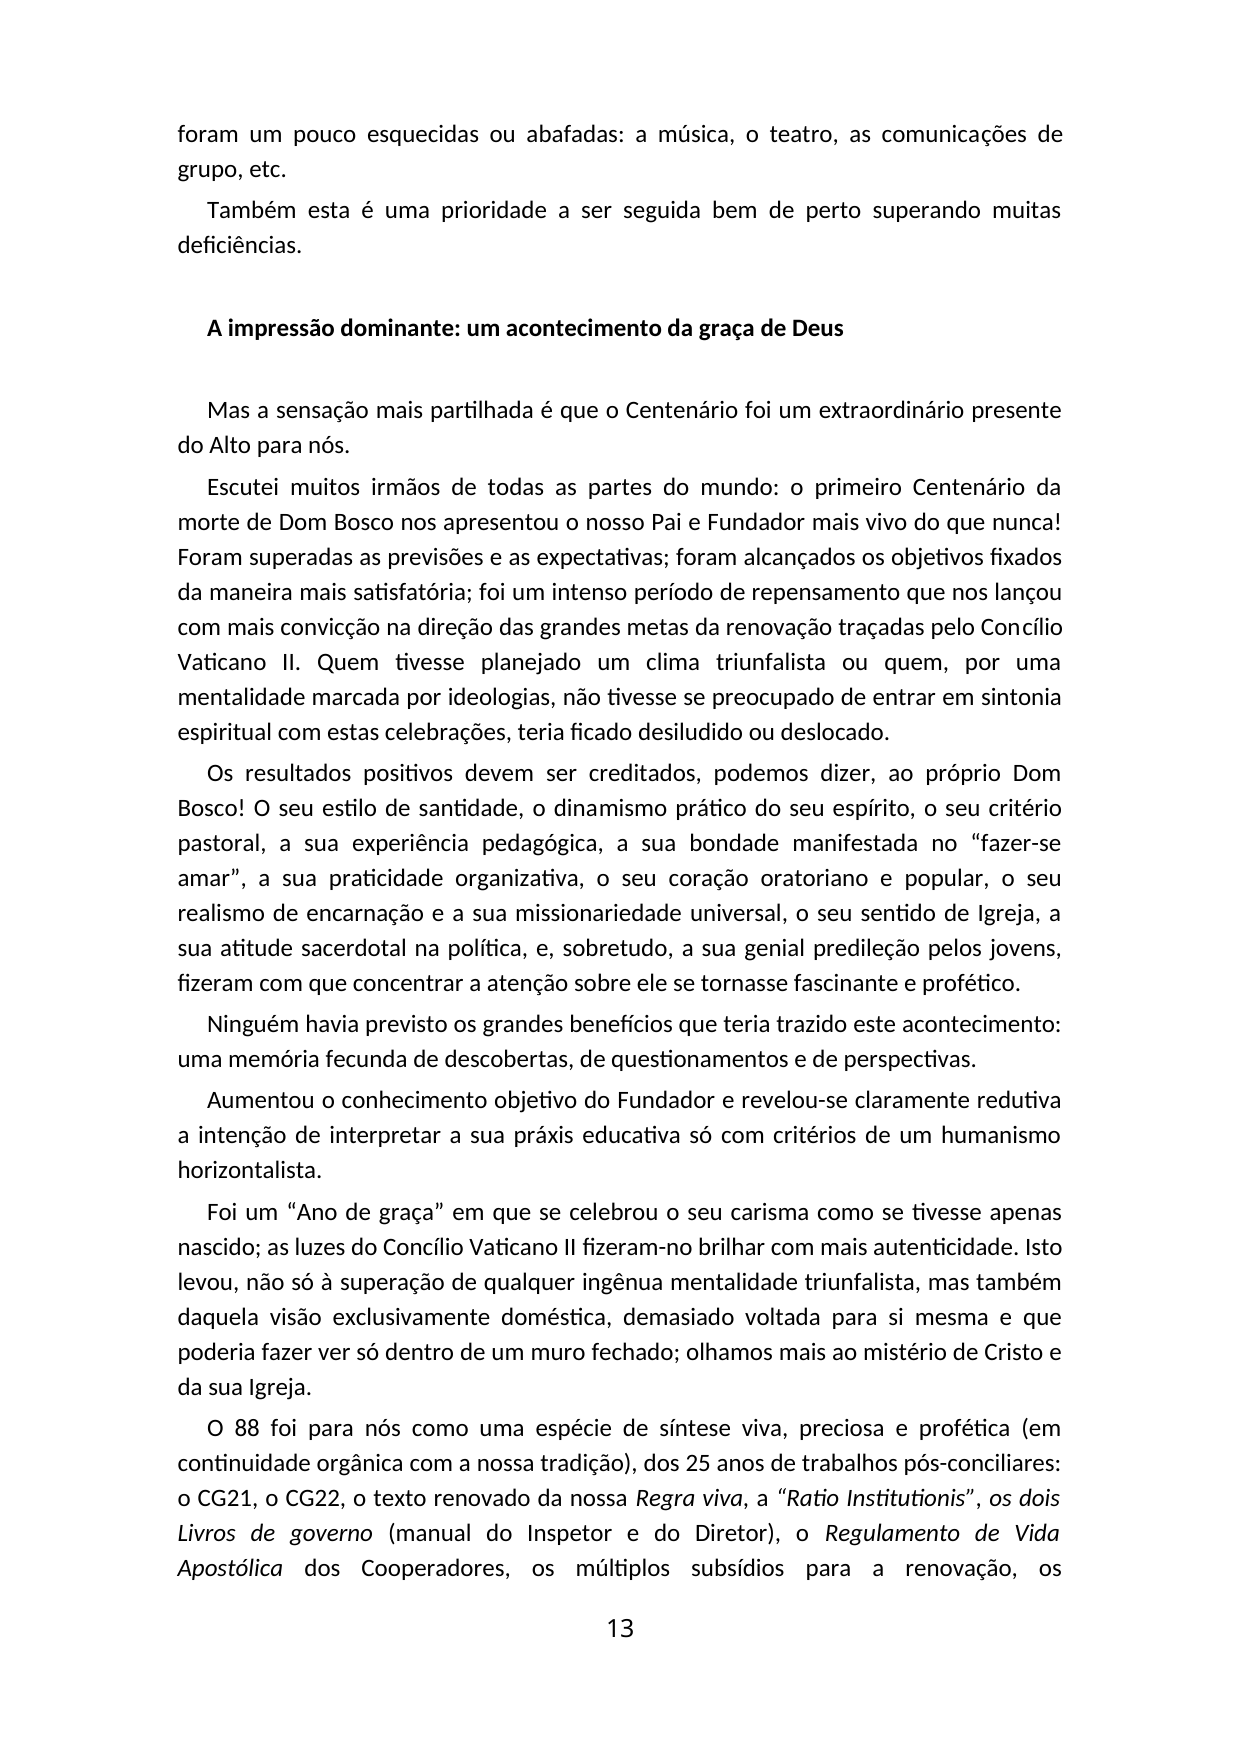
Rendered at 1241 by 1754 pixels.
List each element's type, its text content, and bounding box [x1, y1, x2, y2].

text Aumentou o conhecimento objetivo do Fundador e revelou-se claramente redutiva a intenção de interpretar a sua práxis educativa só com critérios de um humanismo horizontalista. [177, 1084, 1063, 1185]
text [177, 118, 1063, 184]
text Ninguém havia previsto os grandes benefícios que teria trazido este acontecimento: uma memória fecunda de descobertas, de questionamentos e de perspectivas. [177, 1008, 1063, 1074]
text A impressão dominante: um acontecimento da graça de Deus [177, 312, 879, 342]
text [177, 1412, 1062, 1582]
text Os resultados positivos devem ser creditados, podemos dizer, ao próprio Dom Bosco! O seu estilo de santidade, o dinamismo prático do seu espírito, o seu critério pastoral, a sua experiência pedagógica, a sua bondade manifestada no “fazer-se amar”, a sua praticidade organizativa, o seu coração oratoriano e popular, o seu realismo de encarnação e a sua missionariedade universal, o seu sentido de Igreja, a sua atitude sacerdotal na política, e, sobretudo, a sua genial predileção pelos jovens, fizeram com que concentrar a atenção sobre ele se tornasse fascinante e profético. [177, 757, 1063, 997]
text Mas a sensação mais partilhada é que o Centenário foi um extraordinário presente do Alto para nós. [177, 394, 1063, 460]
text Escutei muitos irmãos de todas as partes do mundo: o primeiro Centenário da morte de Dom Bosco nos apresentou o nosso Pai e Fundador mais vivo do que nunca! Foram superadas as previsões e as expectativas; foram alcançados os objetivos fixados da maneira mais satisfatória; foi um intenso período de repensamento que nos lançou com mais convicção na direção das grandes metas da renovação traçadas pelo Concílio Vaticano II. Quem tivesse planejado um clima triunfalista ou quem, por uma mentalidade marcada por ideologias, não tivesse se preocupado de entrar em sintonia espiritual com estas celebrações, teria ficado desiludido ou deslocado. [177, 471, 1063, 746]
text Foi um “Ano de graça” em que se celebrou o seu carisma como se tivesse apenas nascido; as luzes do Concílio Vaticano II fizeram-no brilhar com mais autenticidade. Isto levou, não só à superação de qualquer ingênua mentalidade triunfalista, mas também daquela visão exclusivamente doméstica, demasiado voltada para si mesma e que poderia fazer ver só dentro de um muro fechado; olhamos mais ao mistério de Cristo e da sua Igreja. [177, 1196, 1063, 1401]
text Também esta é uma prioridade a ser seguida bem de perto superando muitas deficiências. [177, 194, 1063, 260]
